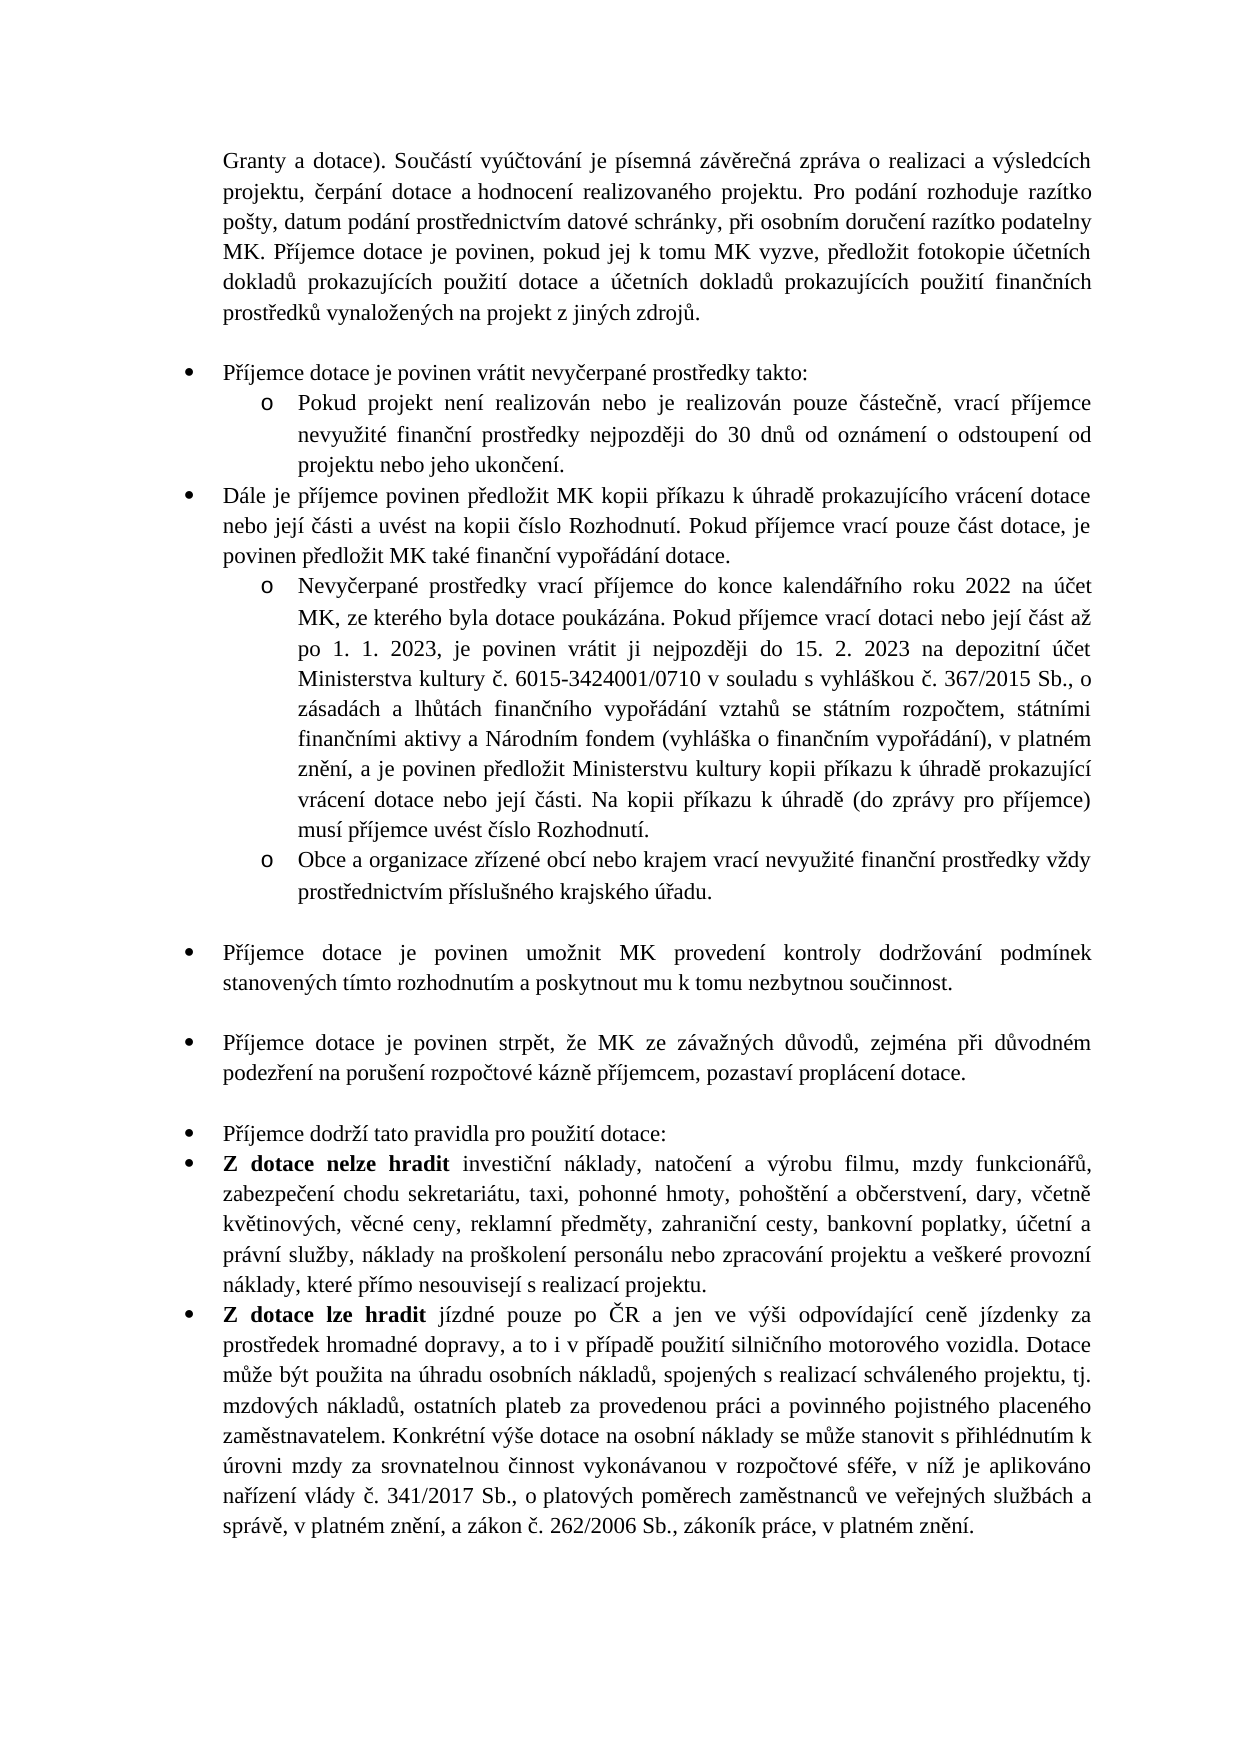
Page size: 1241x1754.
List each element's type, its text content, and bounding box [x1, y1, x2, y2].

list Příjemce dodrží tato pravidla pro použití dotace: [185, 1120, 1093, 1146]
list Příjemce dotace je povinen umožnit MK provedení kontroly dodržování podmínek stanovených tímto rozhodnutím a poskytnout mu k tomu nezbytnou součinnost. [185, 939, 1093, 995]
list Nevyčerpané prostředky vrací příjemce do konce kalendářního roku 2022 na účet MK, ze kterého byla dotace poukázána. Pokud příjemce vrací dotaci nebo její část až po 1. 1. 2023, je povinen vrátit ji nejpozději do 15. 2. 2023 na depozitní účet Ministerstva kultury č. 6015-3424001/0710 v souladu s vyhláškou č. 367/2015 Sb., o zásadách a lhůtách finančního vypořádání vztahů se státním rozpočtem, státními finančními aktivy a Národním fondem (vyhláška o finančním vypořádání), v platném znění, a je povinen předložit Ministerstvu kultury kopii příkazu k úhradě prokazující vrácení dotace nebo její části. Na kopii příkazu k úhradě (do zprávy pro příjemce) musí příjemce uvést číslo Rozhodnutí. [260, 572, 1093, 842]
list Obce a organizace zřízené obcí nebo krajem vrací nevyužité finanční prostředky vždy prostřednictvím příslušného krajského úřadu. [260, 846, 1093, 904]
list Z dotace lze hradit jízdné pouze po ČR a jen ve výši odpovídající ceně jízdenky za prostředek hromadné dopravy, a to i v případě použití silničního motorového vozidla. Dotace může být použita na úhradu osobních nákladů, spojených s realizací schváleného projektu, tj. mzdových nákladů, ostatních plateb za provedenou práci a povinného pojistného placeného zaměstnavatelem. Konkrétní výše dotace na osobní náklady se může stanovit s přihlédnutím k úrovni mzdy za srovnatelnou činnost vykonávanou v rozpočtové sféře, v níž je aplikováno nařízení vlády č. 341/2017 Sb., o platových poměrech zaměstnanců ve veřejných službách a správě, v platném znění, a zákon č. 262/2006 Sb., zákoník práce, v platném znění. [185, 1301, 1093, 1539]
list Z dotace nelze hradit investiční náklady, natočení a výrobu filmu, mzdy funkcionářů, zabezpečení chodu sekretariátu, taxi, pohonné hmoty, pohoštění a občerstvení, dary, včetně květinových, věcné ceny, reklamní předměty, zahraniční cesty, bankovní poplatky, účetní a právní služby, náklady na proškolení personálu nebo zpracování projektu a veškeré provozní náklady, které přímo nesouvisejí s realizací projektu. [185, 1150, 1093, 1297]
list Pokud projekt není realizován nebo je realizován pouze částečně, vrací příjemce nevyužité finanční prostředky nejpozději do 30 dnů od oznámení o odstoupení od projektu nebo jeho ukončení. [260, 389, 1093, 478]
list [185, 148, 1093, 325]
list Příjemce dotace je povinen strpět, že MK ze závažných důvodů, zejména při důvodném podezření na porušení rozpočtové kázně příjemcem, pozastaví proplácení dotace. [185, 1029, 1093, 1086]
list Příjemce dotace je povinen vrátit nevyčerpané prostředky takto: [185, 359, 1093, 385]
list Dále je příjemce povinen předložit MK kopii příkazu k úhradě prokazujícího vrácení dotace nebo její části a uvést na kopii číslo Rozhodnutí. Pokud příjemce vrací pouze část dotace, je povinen předložit MK také finanční vypořádání dotace. [185, 482, 1093, 568]
